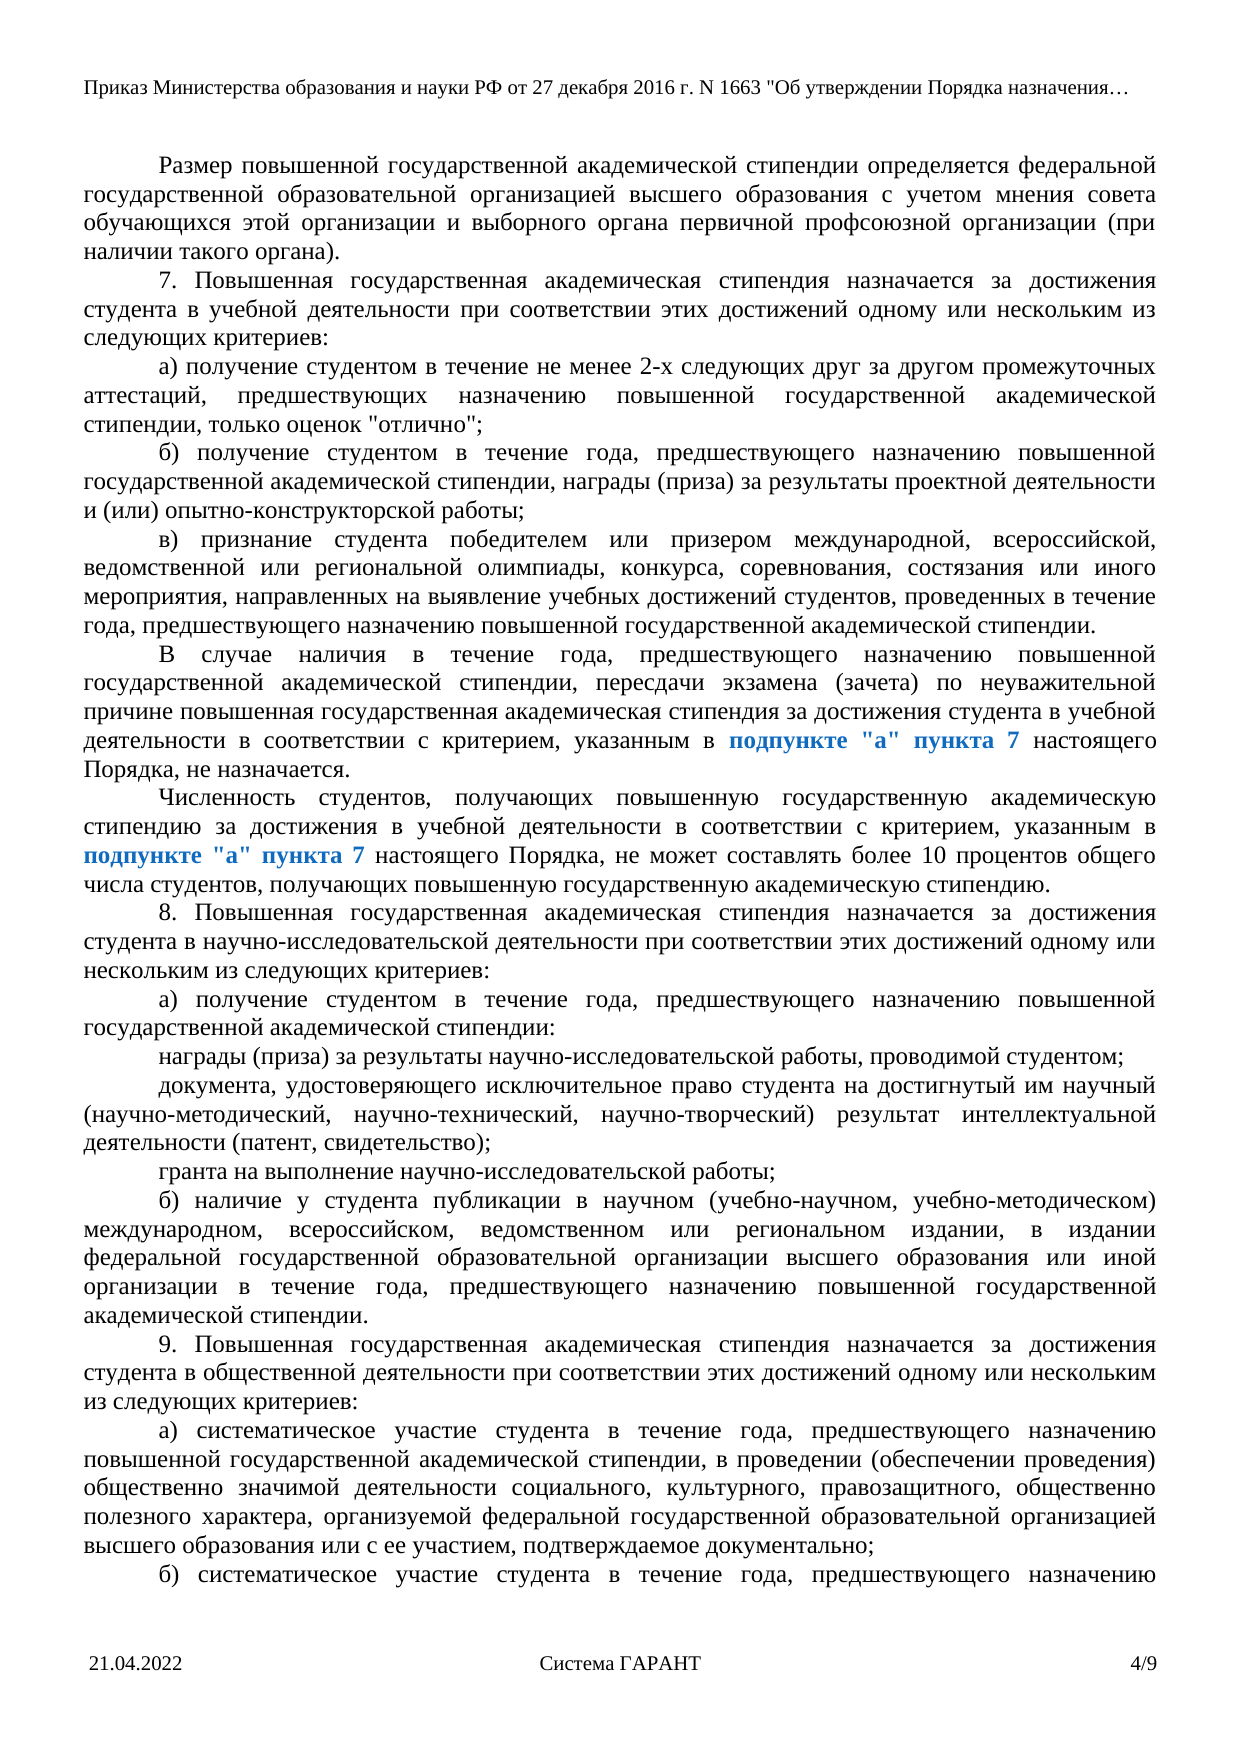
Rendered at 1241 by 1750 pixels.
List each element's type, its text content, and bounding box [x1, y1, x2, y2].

text В случае наличия в течение года, предшествующего назначению повышенной государственной академической стипендии, пересдачи экзамена (зачета) по неуважительной причине повышенная государственная академическая стипендия за достижения студента в учебной деятельности в соответствии с критерием, указанным в подпункте "а" пункта 7 настоящего Порядка, не назначается. [83, 639, 1157, 782]
text а) получение студентом в течение не менее 2-х следующих друг за другом промежуточных аттестаций, предшествующих назначению повышенной государственной академической стипендии, только оценок "отлично"; [83, 351, 1157, 437]
text б) наличие у студента публикации в научном (учебно-научном, учебно-методическом) международном, всероссийском, ведомственном или региональном издании, в издании федеральной государственной образовательной организации высшего образования или иной организации в течение года, предшествующего назначению повышенной государственной академической стипендии. [83, 1185, 1157, 1329]
text гранта на выполнение научно-исследовательской работы; [83, 1156, 1157, 1185]
text Численность студентов, получающих повышенную государственную академическую стипендию за достижения в учебной деятельности в соответствии с критерием, указанным в подпункте "а" пункта 7 настоящего Порядка, не может составлять более 10 процентов общего числа студентов, получающих повышенную государственную академическую стипендию. [83, 782, 1157, 897]
text документа, удостоверяющего исключительное право студента на достигнутый им научный (научно-методический, научно-технический, научно-творческий) результат интеллектуальной деятельности (патент, свидетельство); [83, 1070, 1157, 1156]
text 7. Повышенная государственная академическая стипендия назначается за достижения студента в учебной деятельности при соответствии этих достижений одному или нескольким из следующих критериев: [83, 265, 1157, 351]
text 8. Повышенная государственная академическая стипендия назначается за достижения студента в научно-исследовательской деятельности при соответствии этих достижений одному или нескольким из следующих критериев: [83, 897, 1157, 984]
text б) получение студентом в течение года, предшествующего назначению повышенной государственной академической стипендии, награды (приза) за результаты проектной деятельности и (или) опытно-конструкторской работы; [83, 437, 1157, 524]
text а) систематическое участие студента в течение года, предшествующего назначению повышенной государственной академической стипендии, в проведении (обеспечении проведения) общественно значимой деятельности социального, культурного, правозащитного, общественно полезного характера, организуемой федеральной государственной образовательной организацией высшего образования или с ее участием, подтверждаемое документально; [83, 1415, 1157, 1559]
text в) признание студента победителем или призером международной, всероссийской, ведомственной или региональной олимпиады, конкурса, соревнования, состязания или иного мероприятия, направленных на выявление учебных достижений студентов, проведенных в течение года, предшествующего назначению повышенной государственной академической стипендии. [83, 524, 1157, 639]
text награды (приза) за результаты научно-исследовательской работы, проводимой студентом; [83, 1041, 1157, 1070]
text 9. Повышенная государственная академическая стипендия назначается за достижения студента в общественной деятельности при соответствии этих достижений одному или нескольким из следующих критериев: [83, 1329, 1157, 1415]
text а) получение студентом в течение года, предшествующего назначению повышенной государственной академической стипендии: [83, 984, 1157, 1041]
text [83, 1559, 1157, 1587]
text Размер повышенной государственной академической стипендии определяется федеральной государственной образовательной организацией высшего образования с учетом мнения совета обучающихся этой организации и выборного органа первичной профсоюзной организации (при наличии такого органа). [83, 150, 1157, 265]
